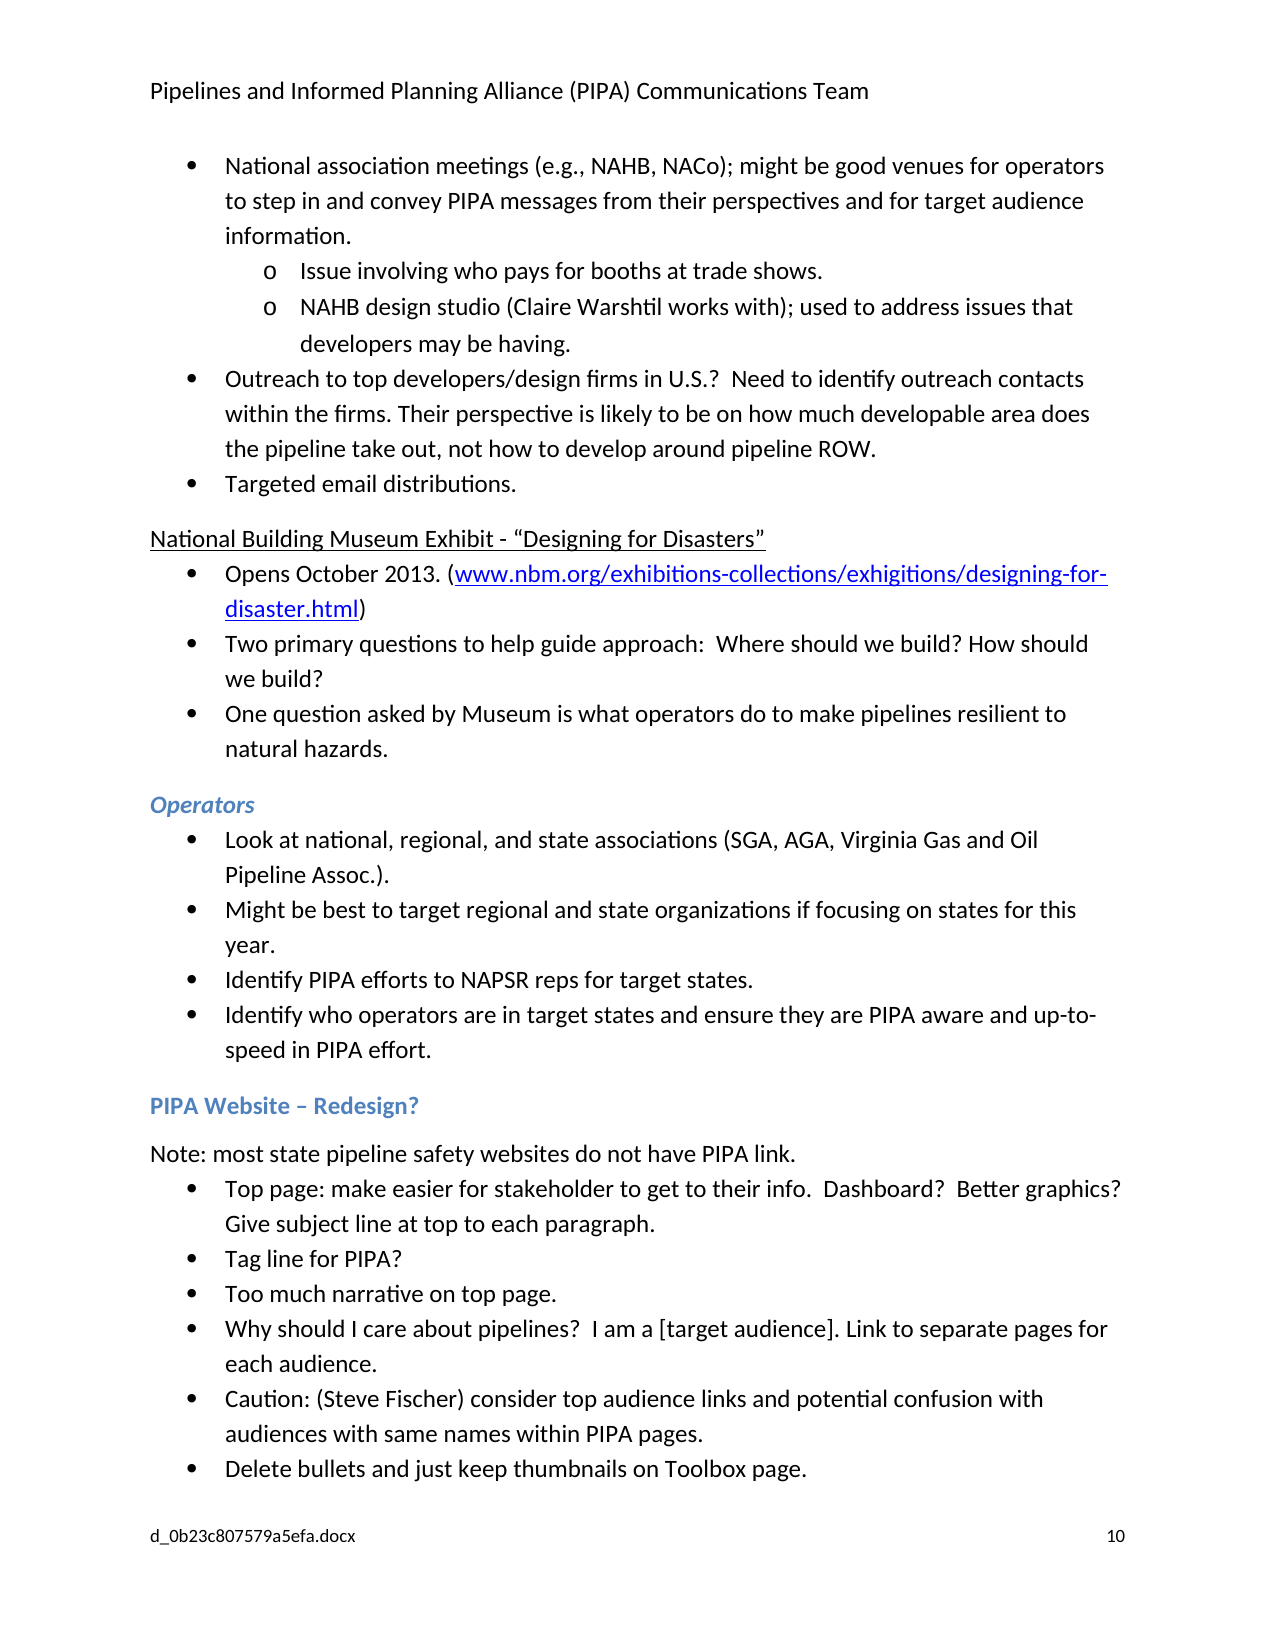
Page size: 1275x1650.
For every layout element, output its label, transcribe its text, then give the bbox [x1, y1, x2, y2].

list Top page: make easier for stakeholder to get to their info. Dashboard? Better graphics? Give subject line at top to each paragraph. [187, 1173, 1125, 1238]
list One question asked by Museum is what operators do to make pipelines resilient to natural hazards. [187, 698, 1125, 764]
list Look at national, regional, and state associations (SGA, AGA, Virginia Gas and Oil Pipeline Assoc.). [187, 824, 1125, 890]
list Too much narrative on top page. [187, 1278, 1125, 1308]
list Outreach to top developers/design firms in U.S.? Need to identify outreach contacts within the firms. Their perspective is likely to be on how much developable area does the pipeline take out, not how to develop around pipeline ROW. [187, 363, 1125, 463]
list Issue involving who pays for booths at trade shows. [262, 255, 1125, 287]
text National Building Museum Exhibit - “Designing for Disasters” [150, 523, 1125, 554]
subtitle PIPA Website – Redesign? [150, 1090, 1125, 1121]
subtitle Operators [150, 789, 1125, 820]
list Opens October 2013. (www.nbm.org/exhibitions-collections/exhigitions/designing-for-disaster.html) [187, 558, 1125, 624]
list Targeted email distributions. [187, 468, 1125, 498]
list Two primary questions to help guide approach: Where should we build? How should we build? [187, 628, 1125, 694]
list Identify who operators are in target states and ensure they are PIPA aware and up-to-speed in PIPA effort. [187, 999, 1125, 1065]
list Delete bullets and just keep thumbnails on Toolbox page. [187, 1453, 1125, 1483]
list National association meetings (e.g., NAHB, NACo); might be good venues for operators to step in and convey PIPA messages from their perspectives and for target audience information. [187, 150, 1125, 251]
list Caution: (Steve Fischer) consider top audience links and potential confusion with audiences with same names within PIPA pages. [187, 1383, 1125, 1448]
list NAHB design studio (Claire Warshtil works with); used to address issues that developers may be having. [262, 291, 1125, 358]
list Identify PIPA efforts to NAPSR reps for target states. [187, 964, 1125, 995]
text Note: most state pipeline safety websites do not have PIPA link. [150, 1138, 1125, 1168]
list Might be best to target regional and state organizations if focusing on states for this year. [187, 894, 1125, 960]
list Tag line for PIPA? [187, 1243, 1125, 1273]
list Why should I care about pipelines? I am a [target audience]. Link to separate pages for each audience. [187, 1313, 1125, 1378]
